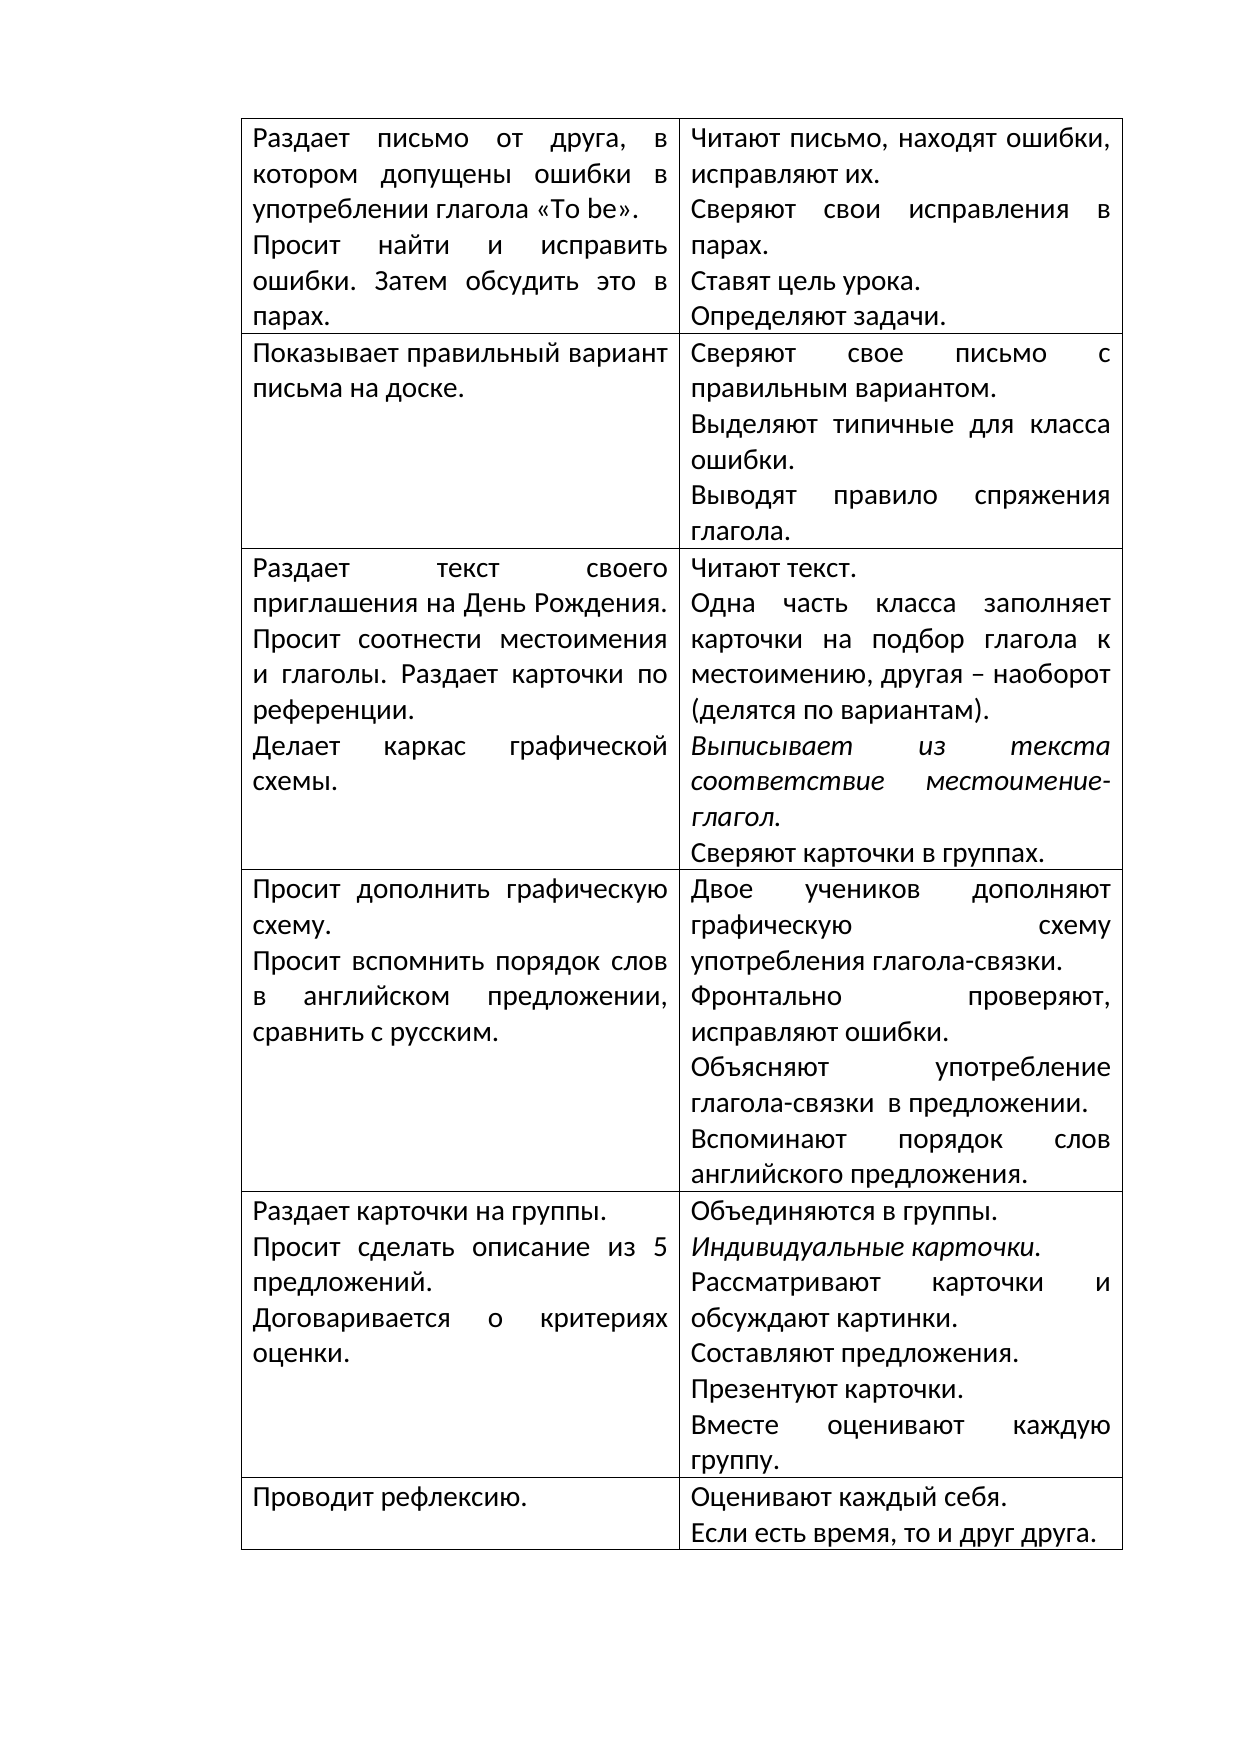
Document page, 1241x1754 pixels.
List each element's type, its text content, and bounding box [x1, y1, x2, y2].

table_cell Проводит рефлексию. [242, 1478, 679, 1549]
table_cell Показывает правильный вариант письма на доске. [242, 334, 679, 548]
table_cell Раздает письмо от друга, в котором допущены ошибки в употреблении глагола «То be». Просит найти и исправить ошибки. Затем обсудить это в парах. [242, 119, 679, 333]
table_cell Читают текст. Одна часть класса заполняет карточки на подбор глагола к местоимению, другая – наоборот (делятся по вариантам). Выписывает из текста соответствие местоимение-глагол. Сверяют карточки в группах. [680, 549, 1122, 869]
table_cell Сверяют свое письмо с правильным вариантом. Выделяют типичные для класса ошибки. Выводят правило спряжения глагола. [680, 334, 1122, 548]
table_cell Просит дополнить графическую схему. Просит вспомнить порядок слов в английском предложении, сравнить с русским. [242, 870, 679, 1191]
table_cell Раздает текст своего приглашения на День Рождения. Просит соотнести местоимения и глаголы. Раздает карточки по референции. Делает каркас графической схемы. [242, 549, 679, 869]
table_cell Раздает карточки на группы. Просит сделать описание из 5 предложений. Договаривается о критериях оценки. [242, 1192, 679, 1477]
table_cell Объединяются в группы. Индивидуальные карточки. Рассматривают карточки и обсуждают картинки. Составляют предложения. Презентуют карточки. Вместе оценивают каждую группу. [680, 1192, 1122, 1477]
table_cell Читают письмо, находят ошибки, исправляют их. Сверяют свои исправления в парах. Ставят цель урока. Определяют задачи. [680, 119, 1122, 333]
table_cell Оценивают каждый себя. Если есть время, то и друг друга. [680, 1478, 1122, 1549]
table_cell Двое учеников дополняют графическую схему употребления глагола-связки. Фронтально проверяют, исправляют ошибки. Объясняют употребление глагола-связки в предложении. Вспоминают порядок слов английского предложения. [680, 870, 1122, 1191]
